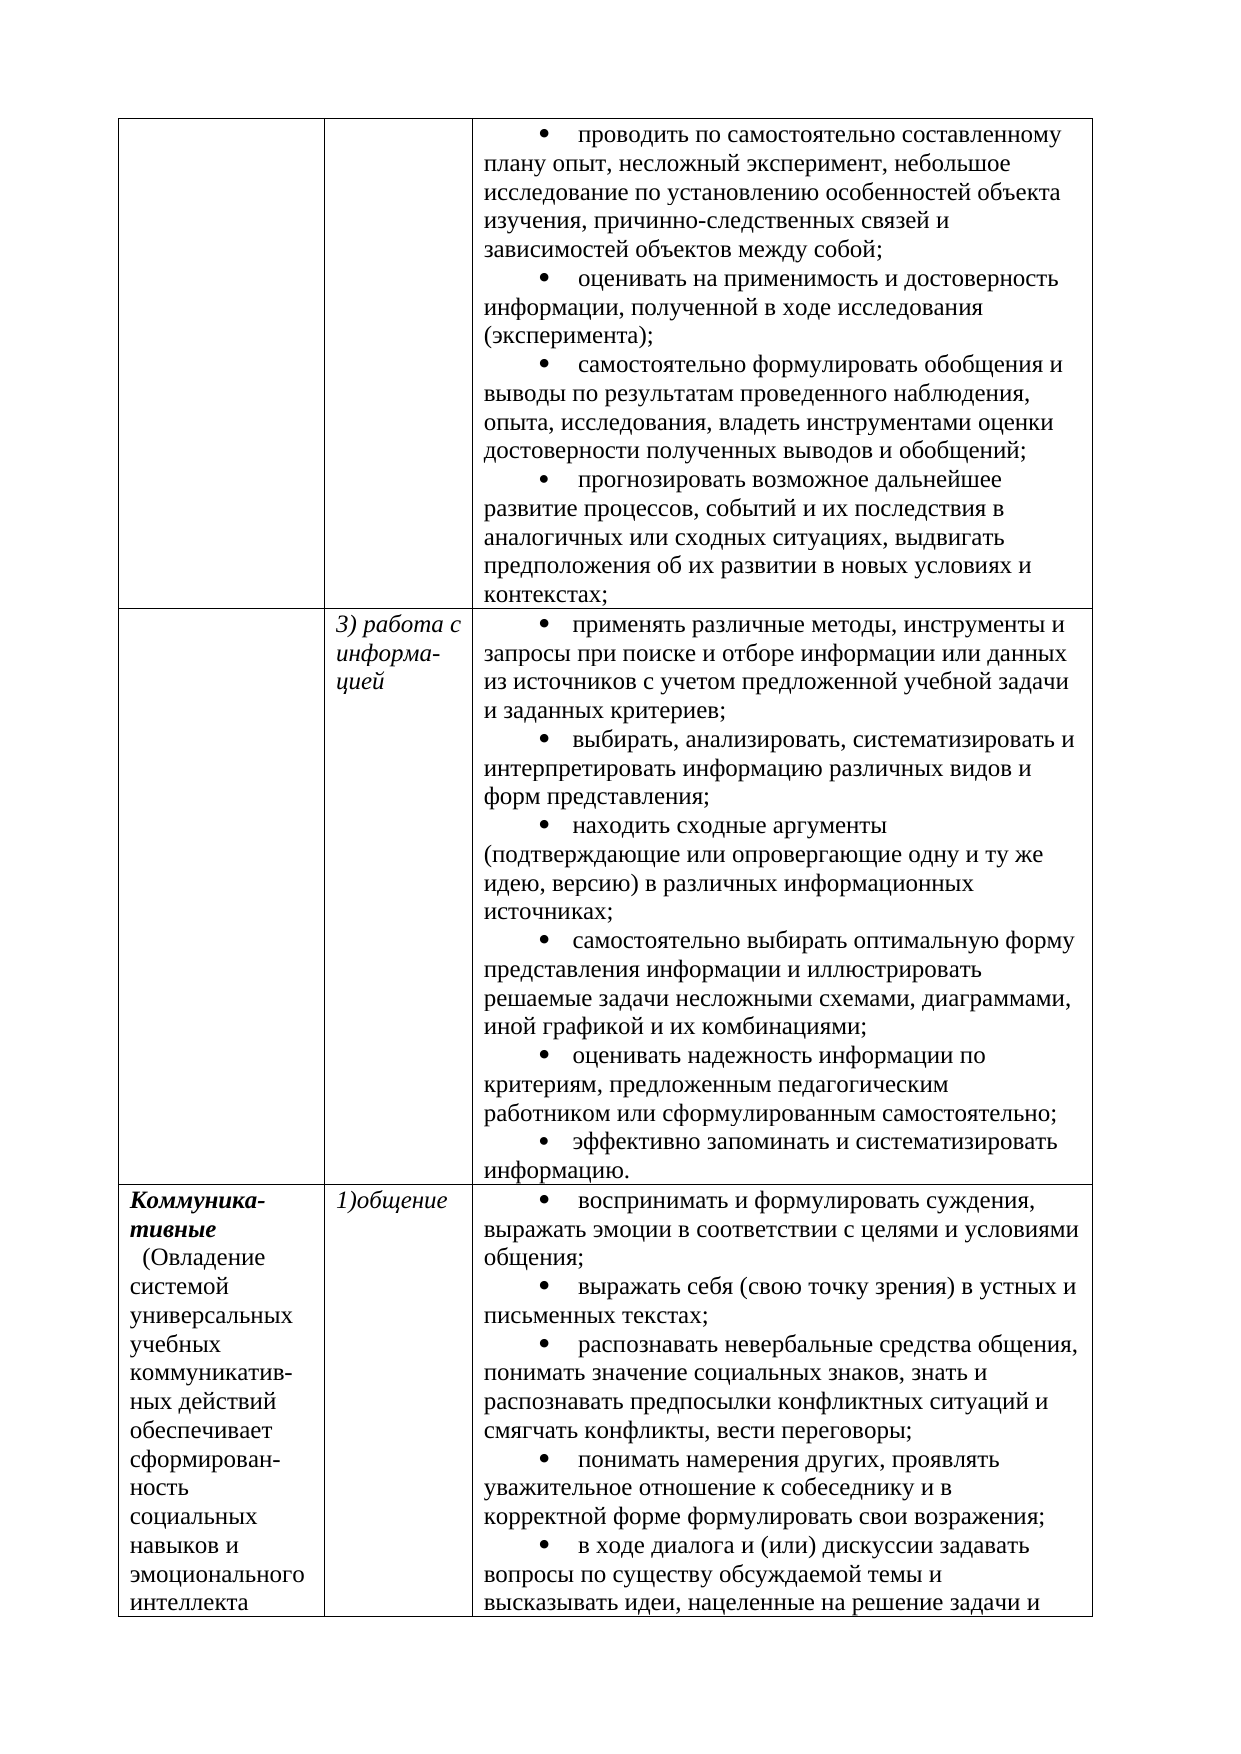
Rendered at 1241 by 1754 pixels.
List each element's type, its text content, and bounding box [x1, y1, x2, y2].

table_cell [473, 119, 578, 608]
table_cell применять различные методы, инструменты и запросы при поиске и отборе информации или данных из источников с учетом предложенной учебной задачи и заданных критериев; выбирать, анализировать, систематизировать и интерпретировать информацию различных видов и форм представления; находить сходные аргументы (подтверждающие или опровергающие одну и ту же идею, версию) в различных информационных источниках; самостоятельно выбирать оптимальную форму представления информации и иллюстрировать решаемые задачи несложными схемами, диаграммами, иной графикой и их комбинациями; оценивать надежность информации по критериям, предложенным педагогическим работником или сформулированным самостоятельно; эффективно запоминать и систематизировать информацию. [613, 609, 1092, 1184]
table_cell 1)общение [325, 1185, 472, 1616]
table_cell [119, 609, 324, 1184]
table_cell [119, 1185, 324, 1616]
table_cell 3) работа с информа-цией [325, 609, 472, 1184]
table_cell применять различные методы, инструменты и запросы при поиске и отборе информации или данных из источников с учетом предложенной учебной задачи и заданных критериев; выбирать, анализировать, систематизировать и интерпретировать информацию различных видов и форм представления; находить сходные аргументы (подтверждающие или опровергающие одну и ту же идею, версию) в различных информационных источниках; самостоятельно выбирать оптимальную форму представления информации и иллюстрировать решаемые задачи несложными схемами, диаграммами, иной графикой и их комбинациями; оценивать надежность информации по критериям, предложенным педагогическим работником или сформулированным самостоятельно; эффективно запоминать и систематизировать информацию. [473, 609, 572, 1184]
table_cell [325, 119, 472, 608]
table_cell [119, 119, 324, 608]
